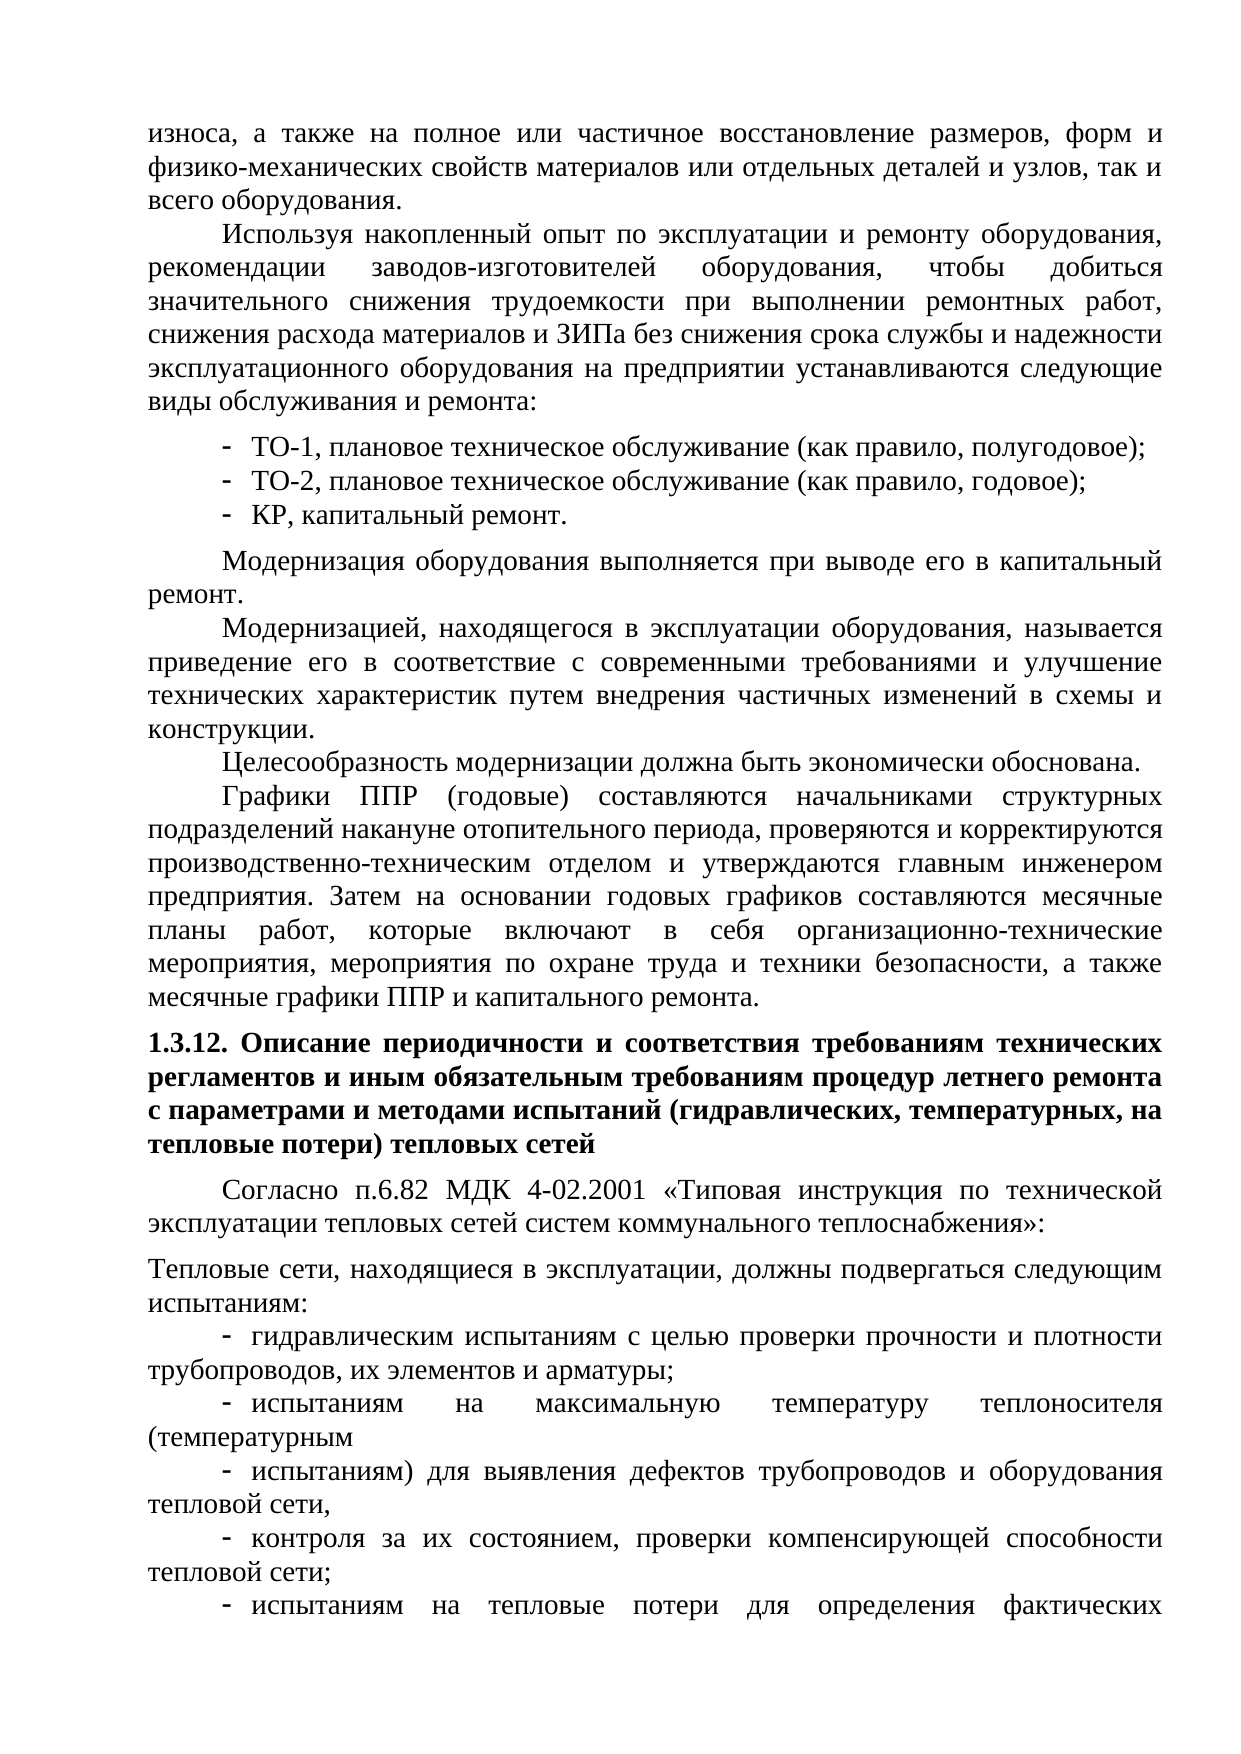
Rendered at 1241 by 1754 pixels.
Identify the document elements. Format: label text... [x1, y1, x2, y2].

list ТО-1, плановое техническое обслуживание (как правило, полугодовое); [148, 429, 1163, 463]
list испытаниям) для выявления дефектов трубопроводов и оборудования тепловой сети, [148, 1453, 1163, 1520]
list контроля за их состоянием, проверки компенсирующей способности тепловой сети; [148, 1520, 1163, 1587]
text 1.3.12. Описание периодичности и соответствия требованиям технических регламентов и иным обязательным требованиям процедур летнего ремонта с параметрами и методами испытаний (гидравлических, температурных, на тепловые потери) тепловых сетей [148, 1025, 1163, 1159]
text Модернизация оборудования выполняется при выводе его в капитальный ремонт. [148, 543, 1163, 610]
list гидравлическим испытаниям с целью проверки прочности и плотности трубопроводов, их элементов и арматуры; [148, 1318, 1163, 1386]
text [148, 115, 1163, 216]
text Тепловые сети, находящиеся в эксплуатации, должны подвергаться следующим испытаниям: [148, 1251, 1163, 1318]
text Согласно п.6.82 МДК 4-02.2001 «Типовая инструкция по технической эксплуатации тепловых сетей систем коммунального теплоснабжения»: [148, 1172, 1163, 1239]
text Используя накопленный опыт по эксплуатации и ремонту оборудования, рекомендации заводов-изготовителей оборудования, чтобы добиться значительного снижения трудоемкости при выполнении ремонтных работ, снижения расхода материалов и ЗИПа без снижения срока службы и надежности эксплуатационного оборудования на предприятии устанавливаются следующие виды обслуживания и ремонта: [148, 216, 1163, 417]
list испытаниям на максимальную температуру теплоносителя (температурным [148, 1386, 1163, 1453]
text Модернизацией, находящегося в эксплуатации оборудования, называется приведение его в соответствие с современными требованиями и улучшение технических характеристик путем внедрения частичных изменений в схемы и конструкции. [148, 610, 1163, 744]
text Графики ППР (годовые) составляются начальниками структурных подразделений накануне отопительного периода, проверяются и корректируются производственно-техническим отделом и утверждаются главным инженером предприятия. Затем на основании годовых графиков составляются месячные планы работ, которые включают в себя организационно-технические мероприятия, мероприятия по охране труда и техники безопасности, а также месячные графики ППР и капитального ремонта. [148, 778, 1163, 1013]
list ТО-2, плановое техническое обслуживание (как правило, годовое); [148, 463, 1163, 497]
text Целесообразность модернизации должна быть экономически обоснована. [148, 744, 1163, 778]
list КР, капитальный ремонт. [148, 497, 1163, 531]
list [148, 1587, 1163, 1621]
